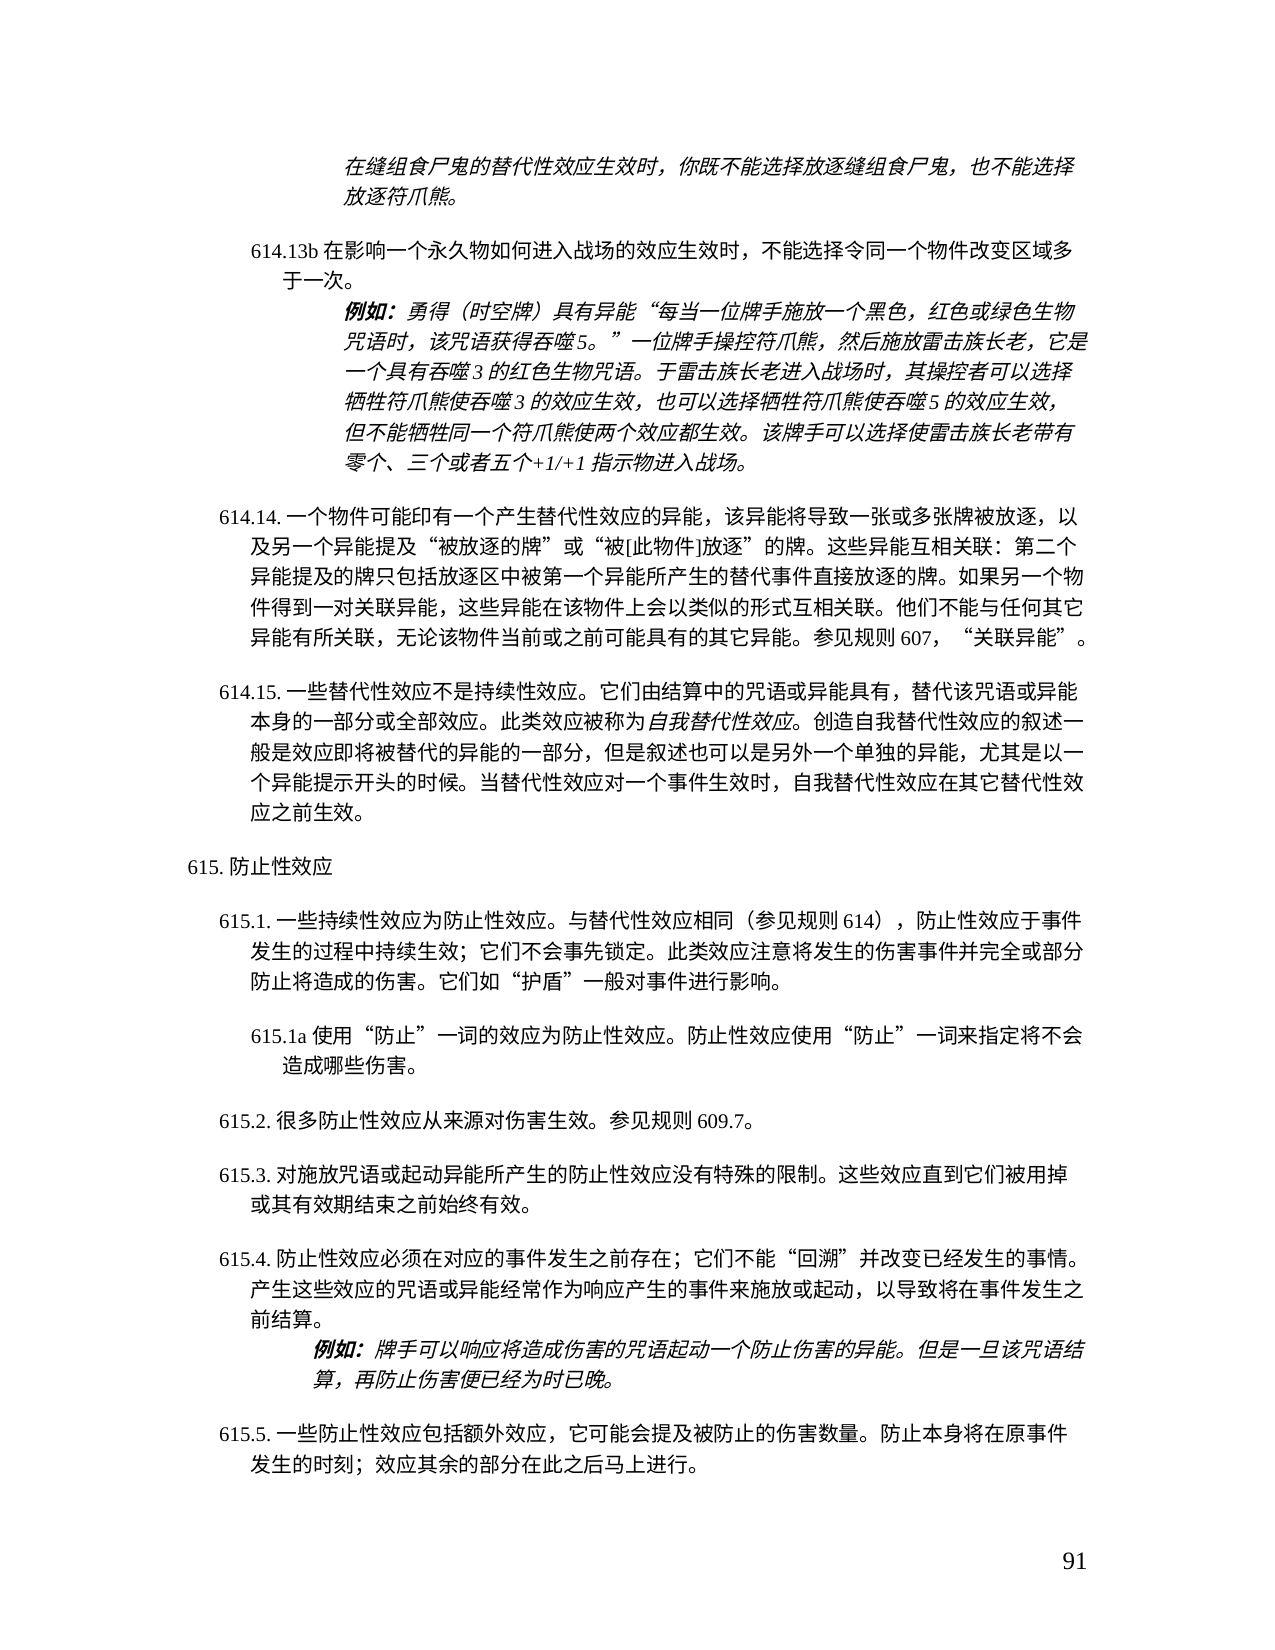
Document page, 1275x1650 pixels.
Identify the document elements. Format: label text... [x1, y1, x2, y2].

text 614.13b 在影响一个永久物如何进入战场的效应生效时，不能选择令同一个物件改变区域多于一次。 [251, 234, 1087, 295]
text 615.1a 使用“防止”一词的效应为防止性效应。防止性效应使用“防止”一词来指定将不会造成哪些伤害。 [251, 1019, 1087, 1080]
text 615.2. 很多防止性效应从来源对伤害生效。参见规则609.7。 [219, 1104, 1087, 1134]
text 615.5. 一些防止性效应包括额外效应，它可能会提及被防止的伤害数量。防止本身将在原事件发生的时刻；效应其余的部分在此之后马上进行。 [219, 1418, 1087, 1478]
text 例如：牌手可以响应将造成伤害的咒语起动一个防止伤害的异能。但是一旦该咒语结算，再防止伤害便已经为时已晚。 [312, 1333, 1087, 1394]
text 615. 防止性效应 [187, 850, 1087, 881]
text 615.3. 对施放咒语或起动异能所产生的防止性效应没有特殊的限制。这些效应直到它们被用掉或其有效期结束之前始终有效。 [219, 1158, 1087, 1218]
text 例如：勇得（时空牌）具有异能“每当一位牌手施放一个黑色，红色或绿色生物咒语时，该咒语获得吞噬5。”一位牌手操控符爪熊，然后施放雷击族长老，它是一个具有吞噬3的红色生物咒语。于雷击族长老进入战场时，其操控者可以选择牺牲符爪熊使吞噬3的效应生效，也可以选择牺牲符爪熊使吞噬5的效应生效，但不能牺牲同一个符爪熊使两个效应都生效。该牌手可以选择使雷击族长老带有零个、三个或者五个+1/+1指示物进入战场。 [343, 295, 1087, 476]
text 614.15. 一些替代性效应不是持续性效应。它们由结算中的咒语或异能具有，替代该咒语或异能本身的一部分或全部效应。此类效应被称为自我替代性效应。创造自我替代性效应的叙述一般是效应即将被替代的异能的一部分，但是叙述也可以是另外一个单独的异能，尤其是以一个异能提示开头的时候。当替代性效应对一个事件生效时，自我替代性效应在其它替代性效应之前生效。 [219, 675, 1087, 826]
text 615.1. 一些持续性效应为防止性效应。与替代性效应相同（参见规则614），防止性效应于事件发生的过程中持续生效；它们不会事先锁定。此类效应注意将发生的伤害事件并完全或部分防止将造成的伤害。它们如“护盾”一般对事件进行影响。 [219, 905, 1087, 995]
text 614.14. 一个物件可能印有一个产生替代性效应的异能，该异能将导致一张或多张牌被放逐，以及另一个异能提及“被放逐的牌”或“被[此物件]放逐”的牌。这些异能互相关联：第二个异能提及的牌只包括放逐区中被第一个异能所产生的替代事件直接放逐的牌。如果另一个物件得到一对关联异能，这些异能在该物件上会以类似的形式互相关联。他们不能与任何其它异能有所关联，无论该物件当前或之前可能具有的其它异能。参见规则607，“关联异能”。 [219, 500, 1087, 651]
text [343, 150, 1087, 210]
text 615.4. 防止性效应必须在对应的事件发生之前存在；它们不能“回溯”并改变已经发生的事情。产生这些效应的咒语或异能经常作为响应产生的事件来施放或起动，以导致将在事件发生之前结算。 [219, 1243, 1087, 1333]
